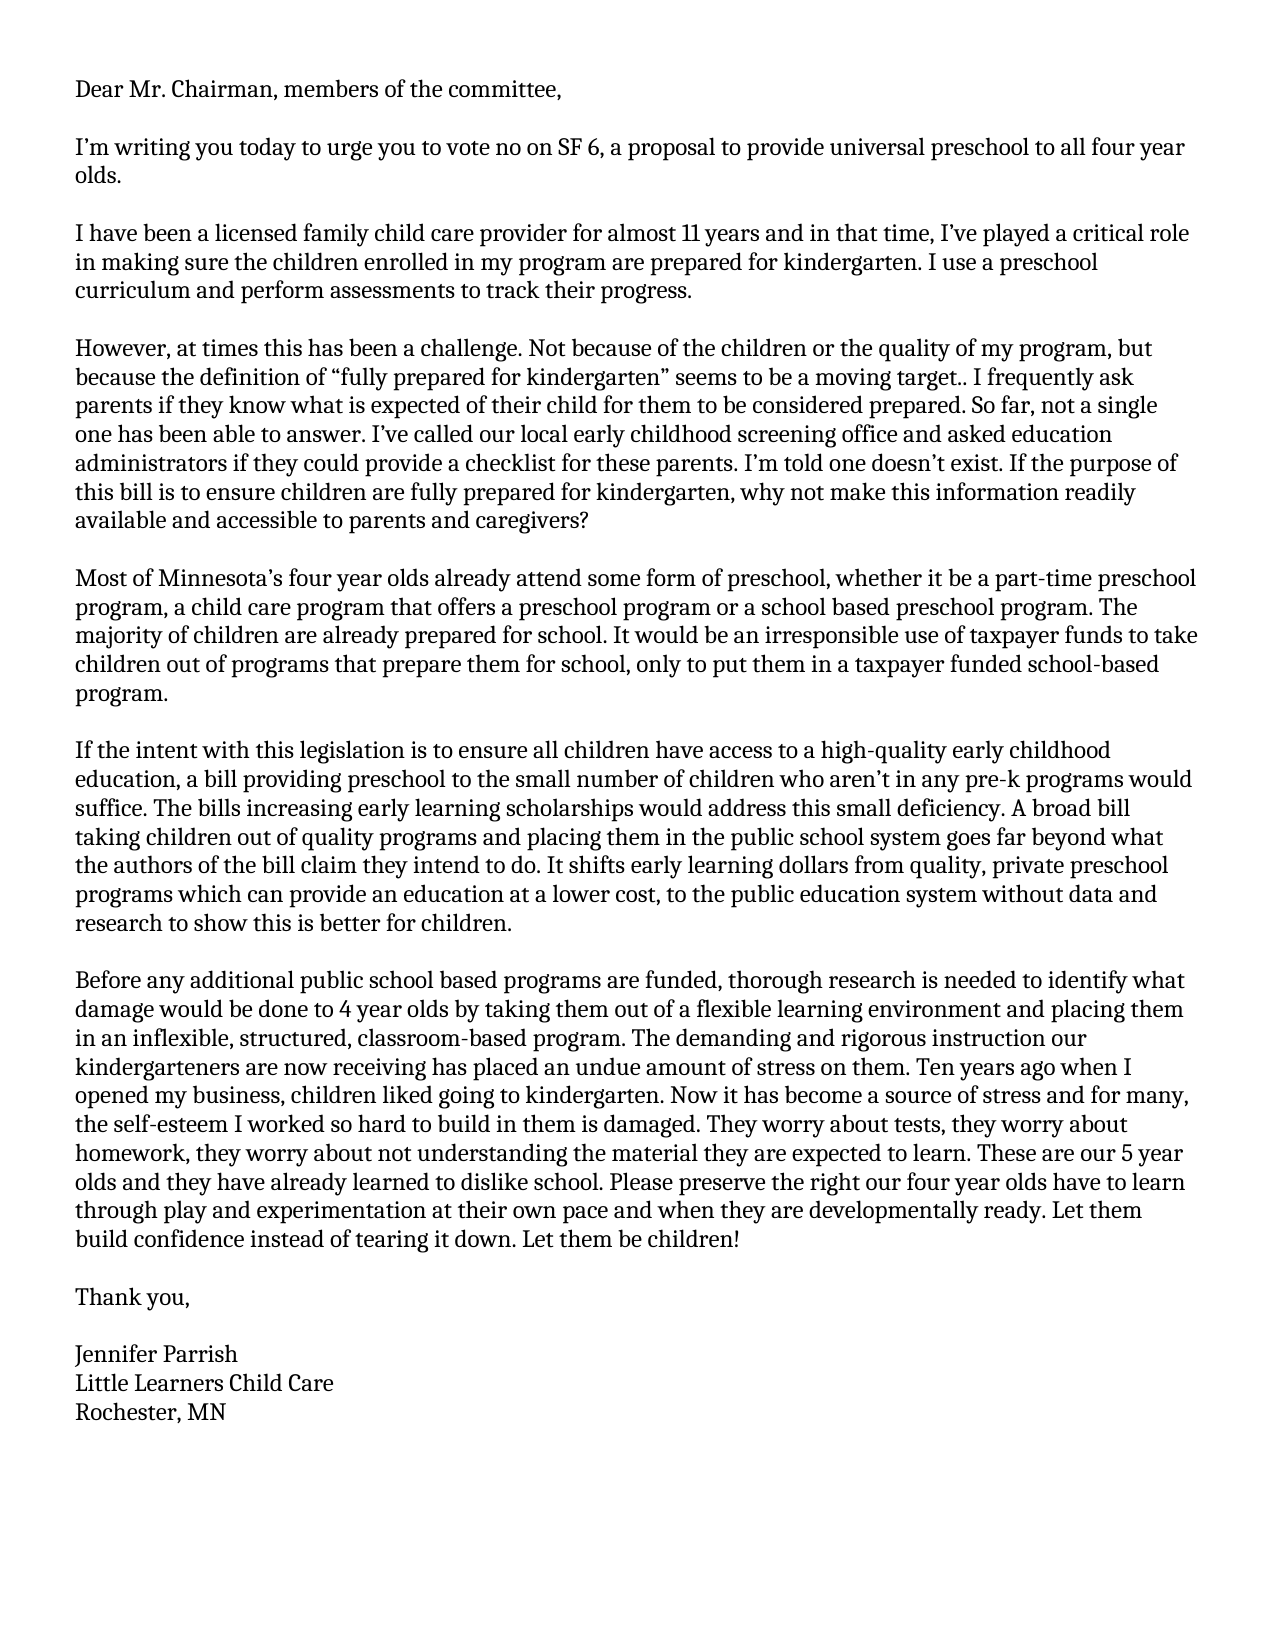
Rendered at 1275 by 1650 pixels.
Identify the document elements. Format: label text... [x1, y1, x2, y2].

text If the intent with this legislation is to ensure all children have access to a high-quality early childhood education, a bill providing preschool to the small number of children who aren’t in any pre-k programs would suffice. The bills increasing early learning scholarships would address this small deficiency. A broad bill taking children out of quality programs and placing them in the public school system goes far beyond what the authors of the bill claim they intend to do. It shifts early learning dollars from quality, private preschool programs which can provide an education at a lower cost, to the public education system without data and research to show this is better for children. [75, 736, 1200, 937]
text Jennifer Parrish [75, 1340, 1200, 1369]
text I’m writing you today to urge you to vote no on SF 6, a proposal to provide universal preschool to all four year olds. [75, 132, 1200, 190]
text Most of Minnesota’s four year olds already attend some form of preschool, whether it be a part-time preschool program, a child care program that offers a preschool program or a school based preschool program. The majority of children are already prepared for school. It would be an irresponsible use of taxpayer funds to take children out of programs that prepare them for school, only to put them in a taxpayer funded school-based program. [75, 564, 1200, 707]
text Before any additional public school based programs are funded, thorough research is needed to identify what damage would be done to 4 year olds by taking them out of a flexible learning environment and placing them in an inflexible, structured, classroom-based program. The demanding and rigorous instruction our kindergarteners are now receiving has placed an undue amount of stress on them. Ten years ago when I opened my business, children liked going to kindergarten. Now it has become a source of stress and for many, the self-esteem I worked so hard to build in them is damaged. They worry about tests, they worry about homework, they worry about not understanding the material they are expected to learn. These are our 5 year olds and they have already learned to dislike school. Please preserve the right our four year olds have to learn through play and experimentation at their own pace and when they are developmentally ready. Let them build confidence instead of tearing it down. Let them be children! [75, 966, 1200, 1254]
text I have been a licensed family child care provider for almost 11 years and in that time, I’ve played a critical role in making sure the children enrolled in my program are prepared for kindergarten. I use a preschool curriculum and perform assessments to track their progress. [75, 219, 1200, 305]
text Thank you, [75, 1282, 1200, 1311]
text Little Learners Child Care [75, 1369, 1200, 1397]
text However, at times this has been a challenge. Not because of the children or the quality of my program, but because the definition of “fully prepared for kindergarten” seems to be a moving target.. I frequently ask parents if they know what is expected of their child for them to be considered prepared. So far, not a single one has been able to answer. I’ve called our local early childhood screening office and asked education administrators if they could provide a checklist for these parents. I’m told one doesn’t exist. If the purpose of this bill is to ensure children are fully prepared for kindergarten, why not make this information readily available and accessible to parents and caregivers? [75, 334, 1200, 535]
text Dear Mr. Chairman, members of the committee, [75, 75, 1200, 104]
text Rochester, MN [75, 1397, 1200, 1426]
